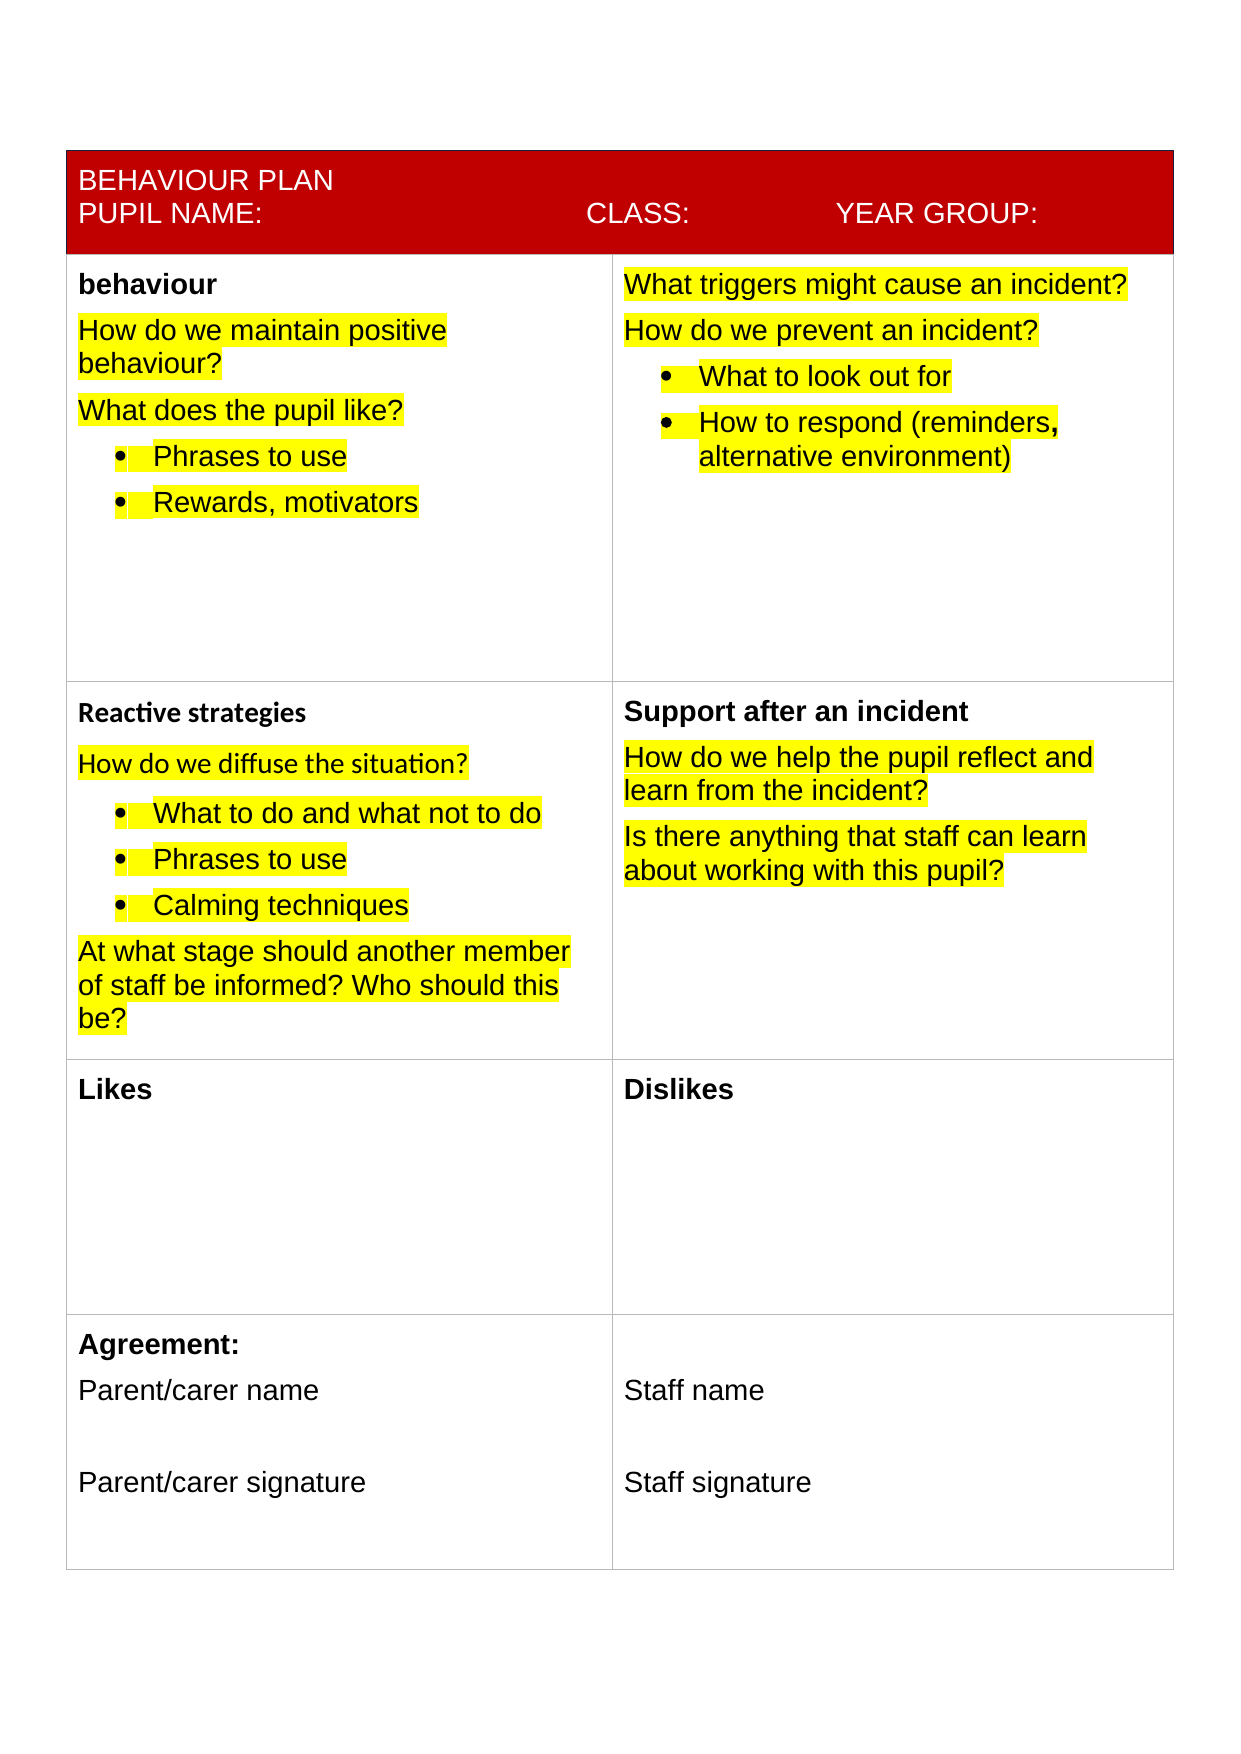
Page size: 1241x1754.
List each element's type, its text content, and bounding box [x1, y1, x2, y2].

table_cell Reactive strategies How do we diffuse the situation? What to do and what not to do Phrases to use Calming techniques At what stage should another member of staff be informed? Who should this be? [67, 682, 612, 1059]
table_cell Dislikes [613, 1060, 1173, 1314]
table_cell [67, 255, 612, 681]
table_header Behaviour Plan Pupil name: Class: Year Group: [67, 151, 1173, 254]
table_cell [613, 255, 1173, 681]
table_cell Likes [67, 1060, 612, 1314]
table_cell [67, 1315, 612, 1569]
table_cell Staff name Staff signature Date [613, 1315, 1173, 1569]
table_cell Support after an incident How do we help the pupil reflect and learn from the incident? Is there anything that staff can learn about working with this pupil? [613, 682, 1173, 1059]
